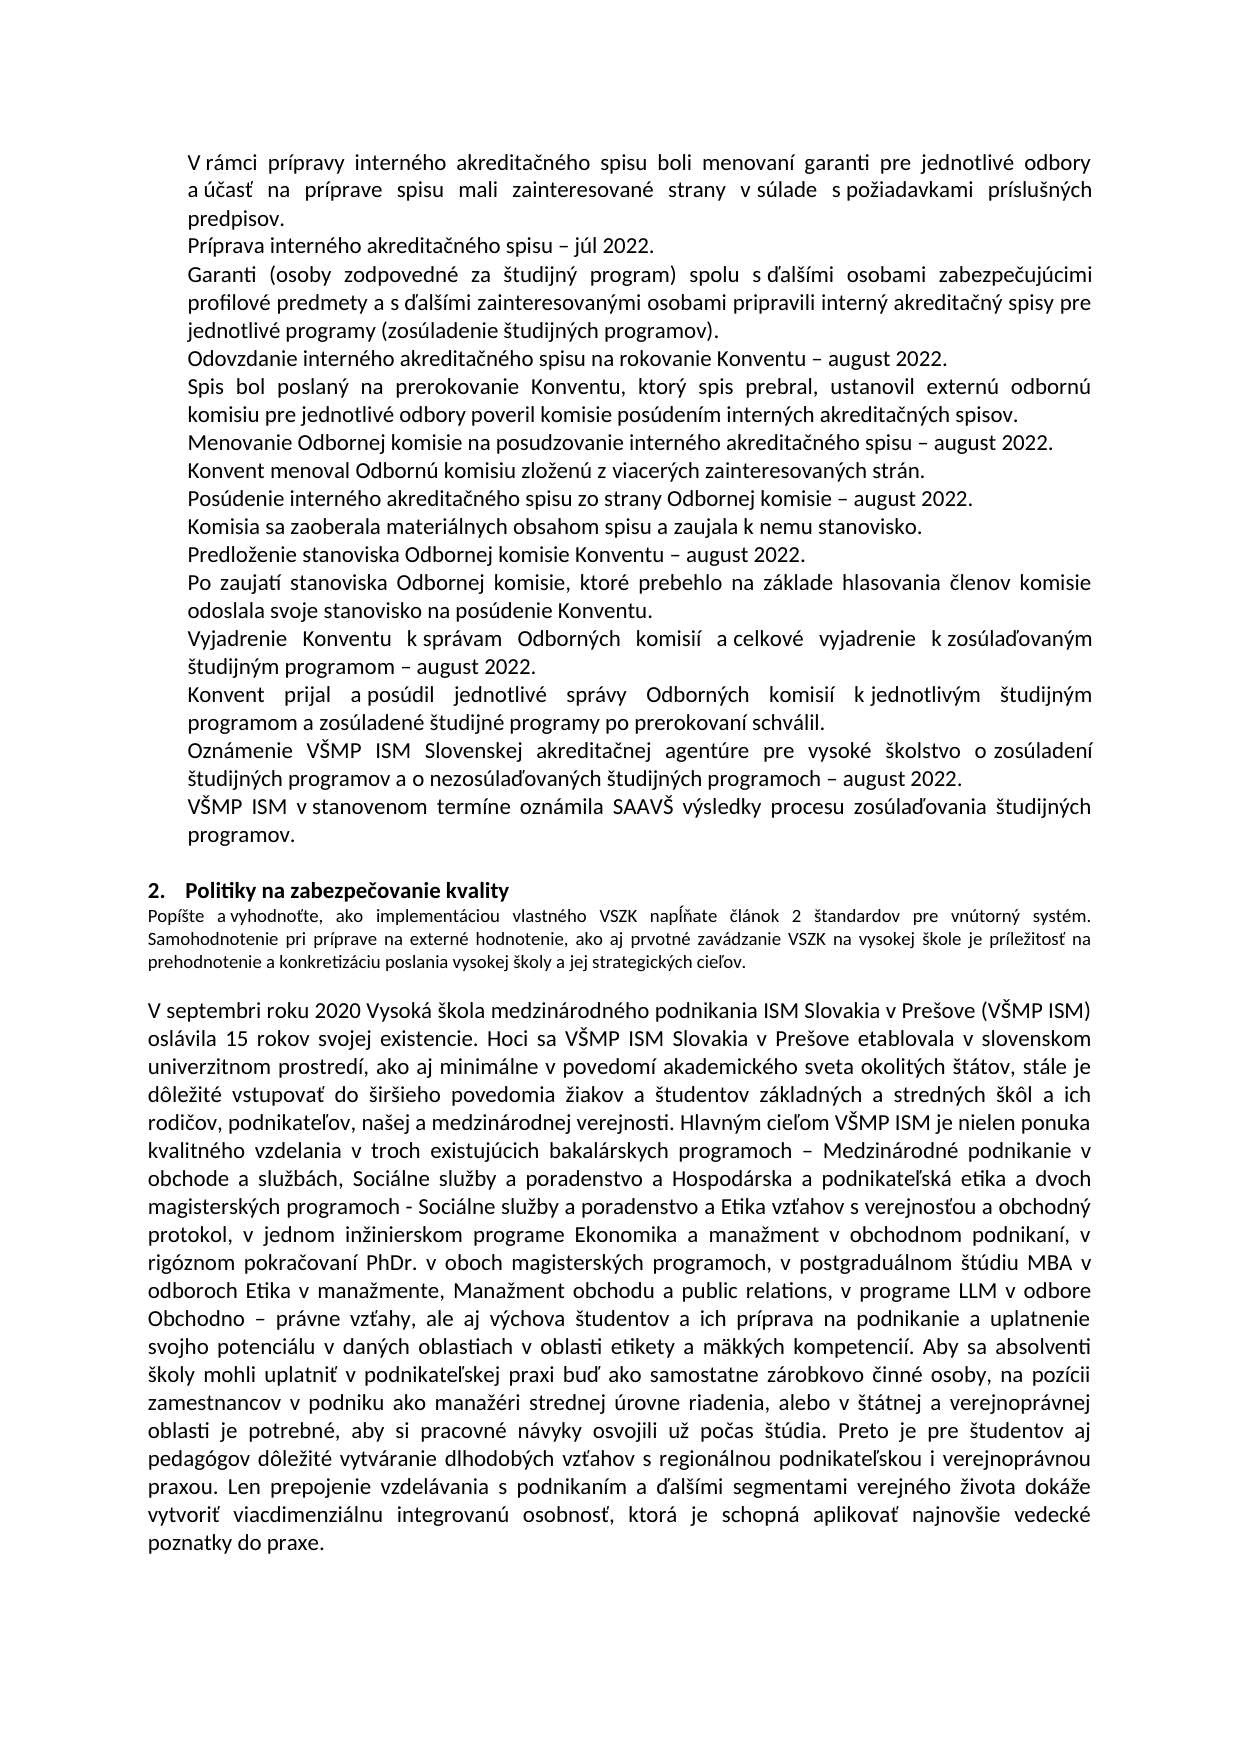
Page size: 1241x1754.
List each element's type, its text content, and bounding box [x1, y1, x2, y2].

text Komisia sa zaoberala materiálnych obsahom spisu a zaujala k nemu stanovisko. [187, 512, 1093, 540]
text Predloženie stanoviska Odbornej komisie Konventu – august 2022. [187, 540, 1093, 568]
text V rámci prípravy interného akreditačného spisu boli menovaní garanti pre jednotlivé odbory a účasť na príprave spisu mali zainteresované strany v súlade s požiadavkami príslušných predpisov. [187, 148, 1093, 232]
text VŠMP ISM v stanovenom termíne oznámila SAAVŠ výsledky procesu zosúlaďovania študijných programov. [187, 792, 1093, 848]
text Spis bol poslaný na prerokovanie Konventu, ktorý spis prebral, ustanovil externú odbornú komisiu pre jednotlivé odbory poveril komisie posúdením interných akreditačných spisov. [187, 372, 1093, 428]
text Odovzdanie interného akreditačného spisu na rokovanie Konventu – august 2022. [187, 344, 1093, 372]
text Príprava interného akreditačného spisu – júl 2022. [187, 232, 1093, 260]
text V septembri roku 2020 Vysoká škola medzinárodného podnikania ISM Slovakia v Prešove (VŠMP ISM) oslávila 15 rokov svojej existencie. Hoci sa VŠMP ISM Slovakia v Prešove etablovala v slovenskom univerzitnom prostredí, ako aj minimálne v povedomí akademického sveta okolitých štátov, stále je dôležité vstupovať do širšieho povedomia žiakov a študentov základných a stredných škôl a ich rodičov, podnikateľov, našej a medzinárodnej verejnosti. Hlavným cieľom VŠMP ISM je nielen ponuka kvalitného vzdelania v troch existujúcich bakalárskych programoch – Medzinárodné podnikanie v obchode a službách, Sociálne služby a poradenstvo a Hospodárska a podnikateľská etika a dvoch magisterských programoch - Sociálne služby a poradenstvo a Etika vzťahov s verejnosťou a obchodný protokol, v jednom inžinierskom programe Ekonomika a manažment v obchodnom podnikaní, v rigóznom pokračovaní PhDr. v oboch magisterských programoch, v postgraduálnom štúdiu MBA v odboroch Etika v manažmente, Manažment obchodu a public relations, v programe LLM v odbore Obchodno – právne vzťahy, ale aj výchova študentov a ich príprava na podnikanie a uplatnenie svojho potenciálu v daných oblastiach v oblasti etikety a mäkkých kompetencií. Aby sa absolventi školy mohli uplatniť v podnikateľskej praxi buď ako samostatne zárobkovo činné osoby, na pozícii zamestnancov v podniku ako manažéri strednej úrovne riadenia, alebo v štátnej a verejnoprávnej oblasti je potrebné, aby si pracovné návyky osvojili už počas štúdia. Preto je pre študentov aj pedagógov dôležité vytváranie dlhodobých vzťahov s regionálnou podnikateľskou i verejnoprávnou praxou. Len prepojenie vzdelávania s podnikaním a ďalšími segmentami verejného života dokáže vytvoriť viacdimenziálnu integrovanú osobnosť, ktorá je schopná aplikovať najnovšie vedecké poznatky do praxe. [148, 996, 1093, 1556]
text Konvent prijal a posúdil jednotlivé správy Odborných komisií k jednotlivým študijným programom a zosúladené študijné programy po prerokovaní schválil. [187, 680, 1093, 736]
text Vyjadrenie Konventu k správam Odborných komisií a celkové vyjadrenie k zosúlaďovaným študijným programom – august 2022. [187, 624, 1093, 680]
text Menovanie Odbornej komisie na posudzovanie interného akreditačného spisu – august 2022. [187, 428, 1093, 456]
text Oznámenie VŠMP ISM Slovenskej akreditačnej agentúre pre vysoké školstvo o zosúladení študijných programov a o nezosúlaďovaných študijných programoch – august 2022. [187, 736, 1093, 792]
text Garanti (osoby zodpovedné za študijný program) spolu s ďalšími osobami zabezpečujúcimi profilové predmety a s ďalšími zainteresovanými osobami pripravili interný akreditačný spisy pre jednotlivé programy (zosúladenie študijných programov). [187, 260, 1093, 344]
text Po zaujatí stanoviska Odbornej komisie, ktoré prebehlo na základe hlasovania členov komisie odoslala svoje stanovisko na posúdenie Konventu. [187, 568, 1093, 624]
text Konvent menoval Odbornú komisiu zloženú z viacerých zainteresovaných strán. [187, 456, 1093, 484]
text Popíšte a vyhodnoťte, ako implementáciou vlastného VSZK napĺňate článok 2 štandardov pre vnútorný systém. Samohodnotenie pri príprave na externé hodnotenie, ako aj prvotné zavádzanie VSZK na vysokej škole je príležitosť na prehodnotenie a konkretizáciu poslania vysokej školy a jej strategických cieľov. [148, 904, 1093, 973]
list Politiky na zabezpečovanie kvality [148, 876, 1093, 904]
text Posúdenie interného akreditačného spisu zo strany Odbornej komisie – august 2022. [187, 484, 1093, 512]
